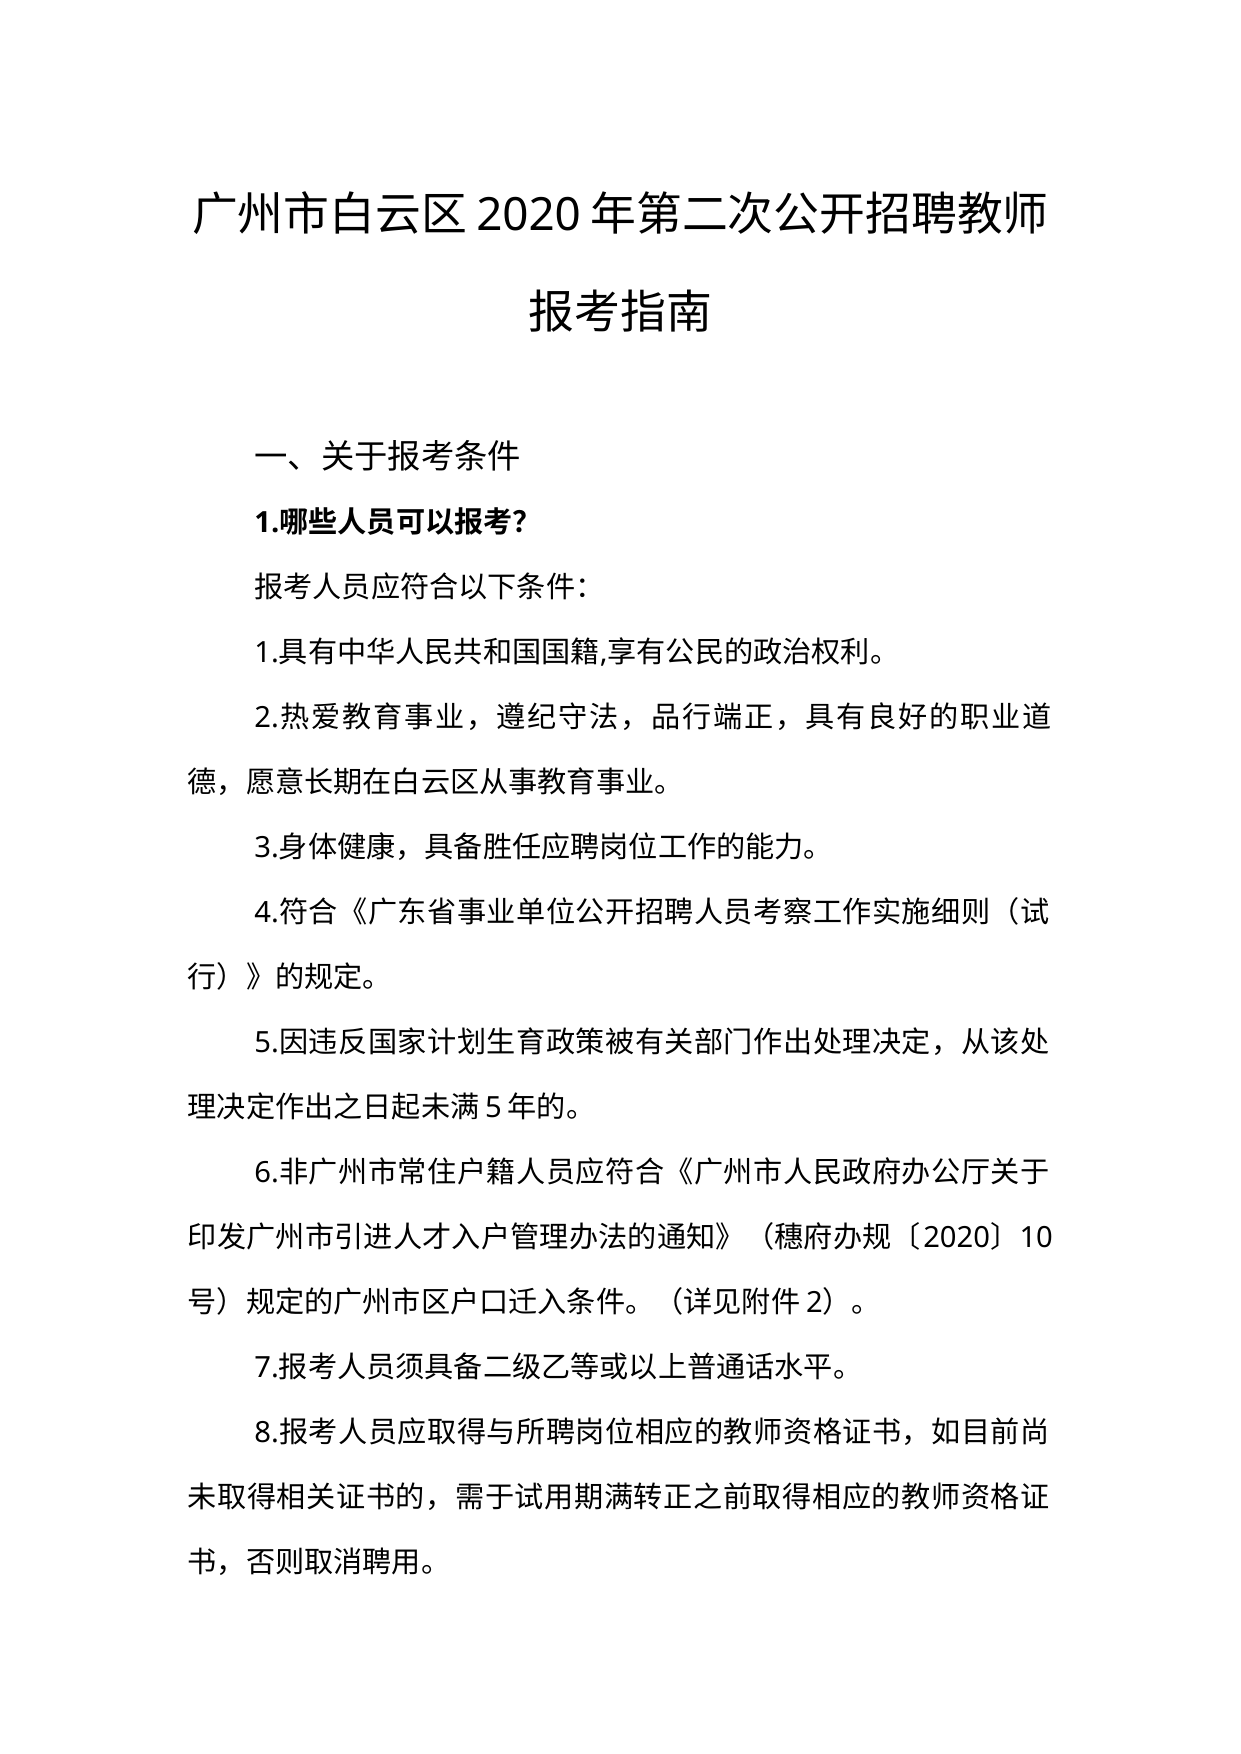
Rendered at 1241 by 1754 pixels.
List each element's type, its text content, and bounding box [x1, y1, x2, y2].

text 4.符合《广东省事业单位公开招聘人员考察工作实施细则（试行）》的规定。 [187, 877, 1053, 1007]
text 5.因违反国家计划生育政策被有关部门作出处理决定，从该处理决定作出之日起未满5年的。 [187, 1007, 1053, 1137]
text 7.报考人员须具备二级乙等或以上普通话水平。 [187, 1332, 1053, 1397]
text 1.具有中华人民共和国国籍,享有公民的政治权利。 [187, 617, 1053, 682]
text 广州市白云区2020年第二次公开招聘教师报考指南 [187, 162, 1053, 357]
text 6.非广州市常住户籍人员应符合《广州市人民政府办公厅关于印发广州市引进人才入户管理办法的通知》（穗府办规〔2020〕10号）规定的广州市区户口迁入条件。（详见附件2）。 [187, 1137, 1053, 1332]
text 1.哪些人员可以报考？ [187, 487, 1053, 552]
text 8.报考人员应取得与所聘岗位相应的教师资格证书，如目前尚未取得相关证书的，需于试用期满转正之前取得相应的教师资格证书，否则取消聘用。 [187, 1397, 1053, 1592]
text 报考人员应符合以下条件： [187, 552, 1053, 617]
text 一、关于报考条件 [187, 422, 1053, 487]
text 2.热爱教育事业，遵纪守法，品行端正，具有良好的职业道德，愿意长期在白云区从事教育事业。 [187, 682, 1053, 812]
text 3.身体健康，具备胜任应聘岗位工作的能力。 [187, 812, 1053, 877]
